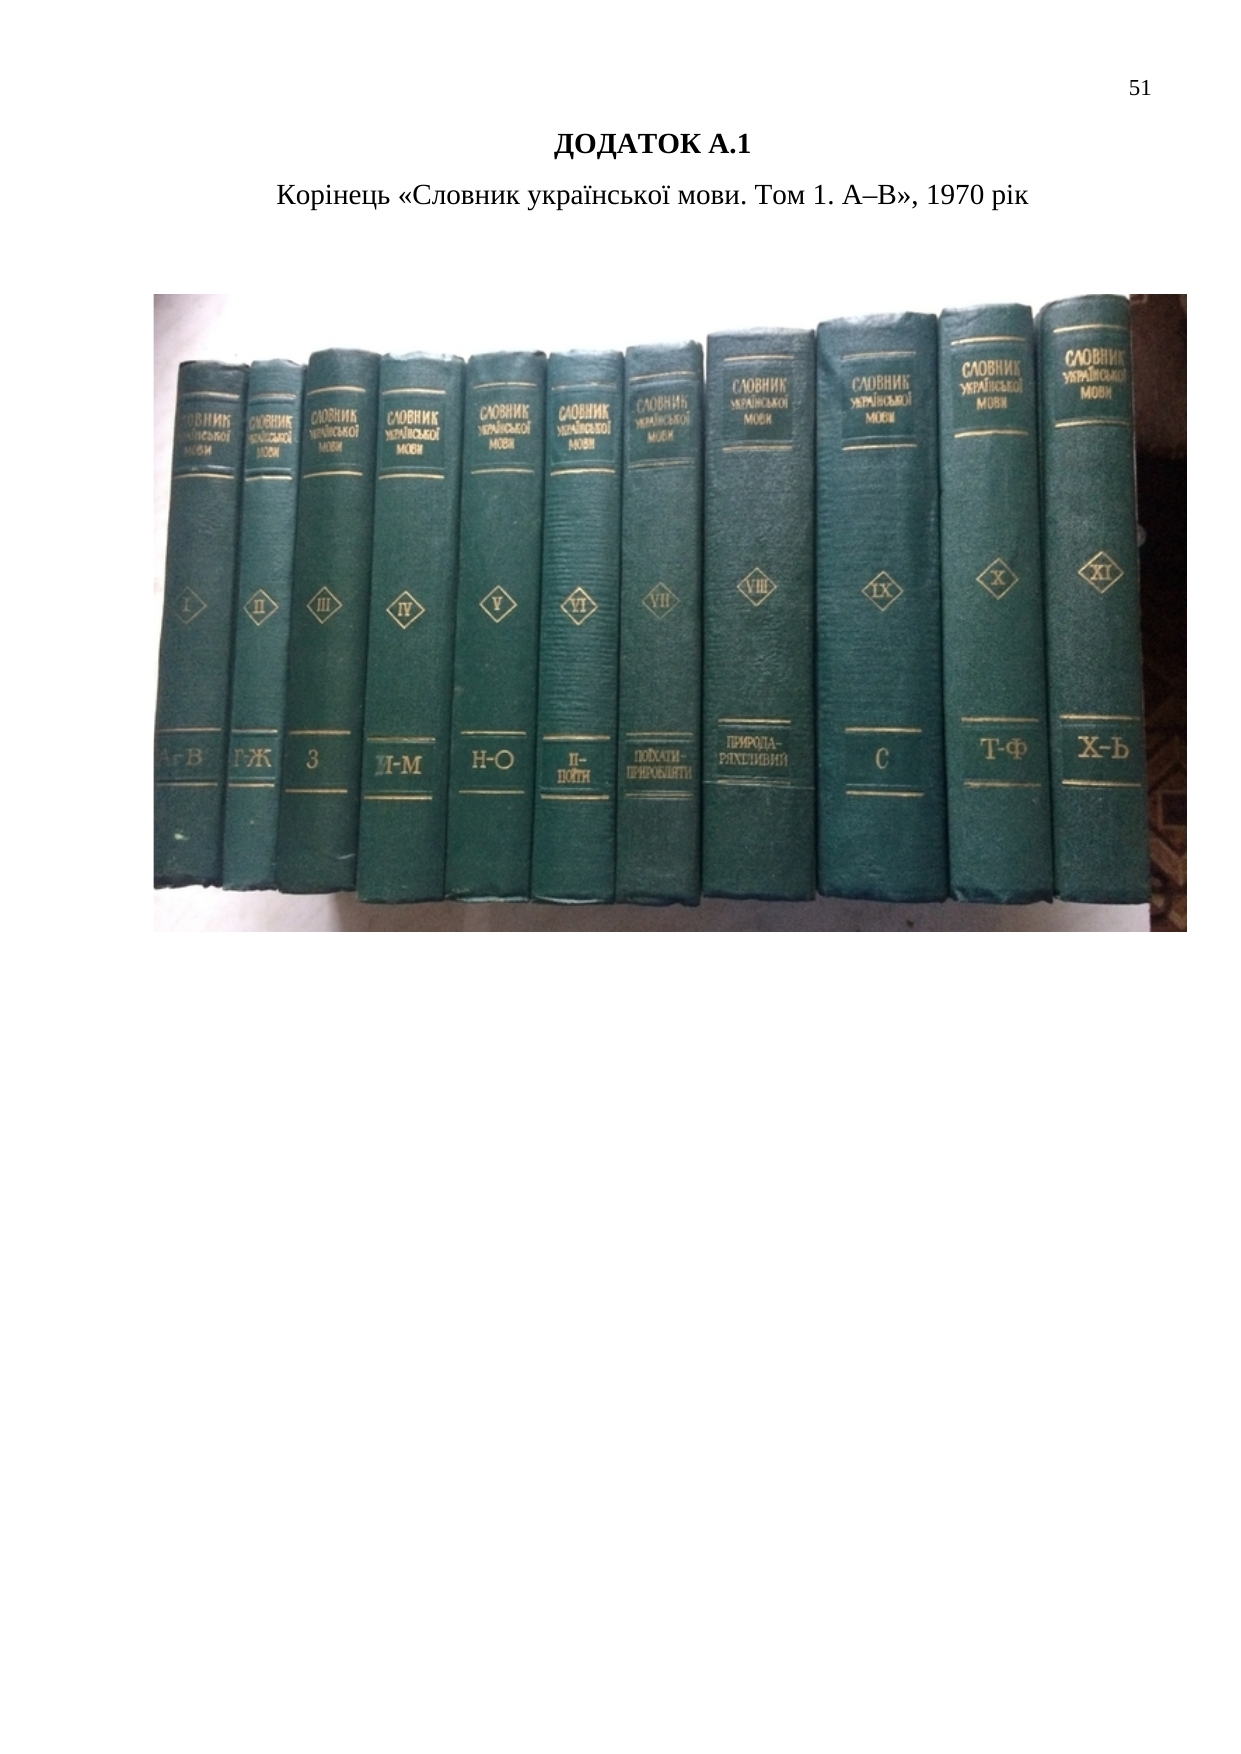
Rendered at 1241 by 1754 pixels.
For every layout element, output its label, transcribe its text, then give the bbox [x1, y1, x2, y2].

subtitle Корінець «Словник української мови. Том 1. А–В», 1970 рік [153, 177, 1152, 210]
subtitle ДОДАТОК А.1 [153, 127, 1152, 160]
picture [153, 294, 1187, 932]
